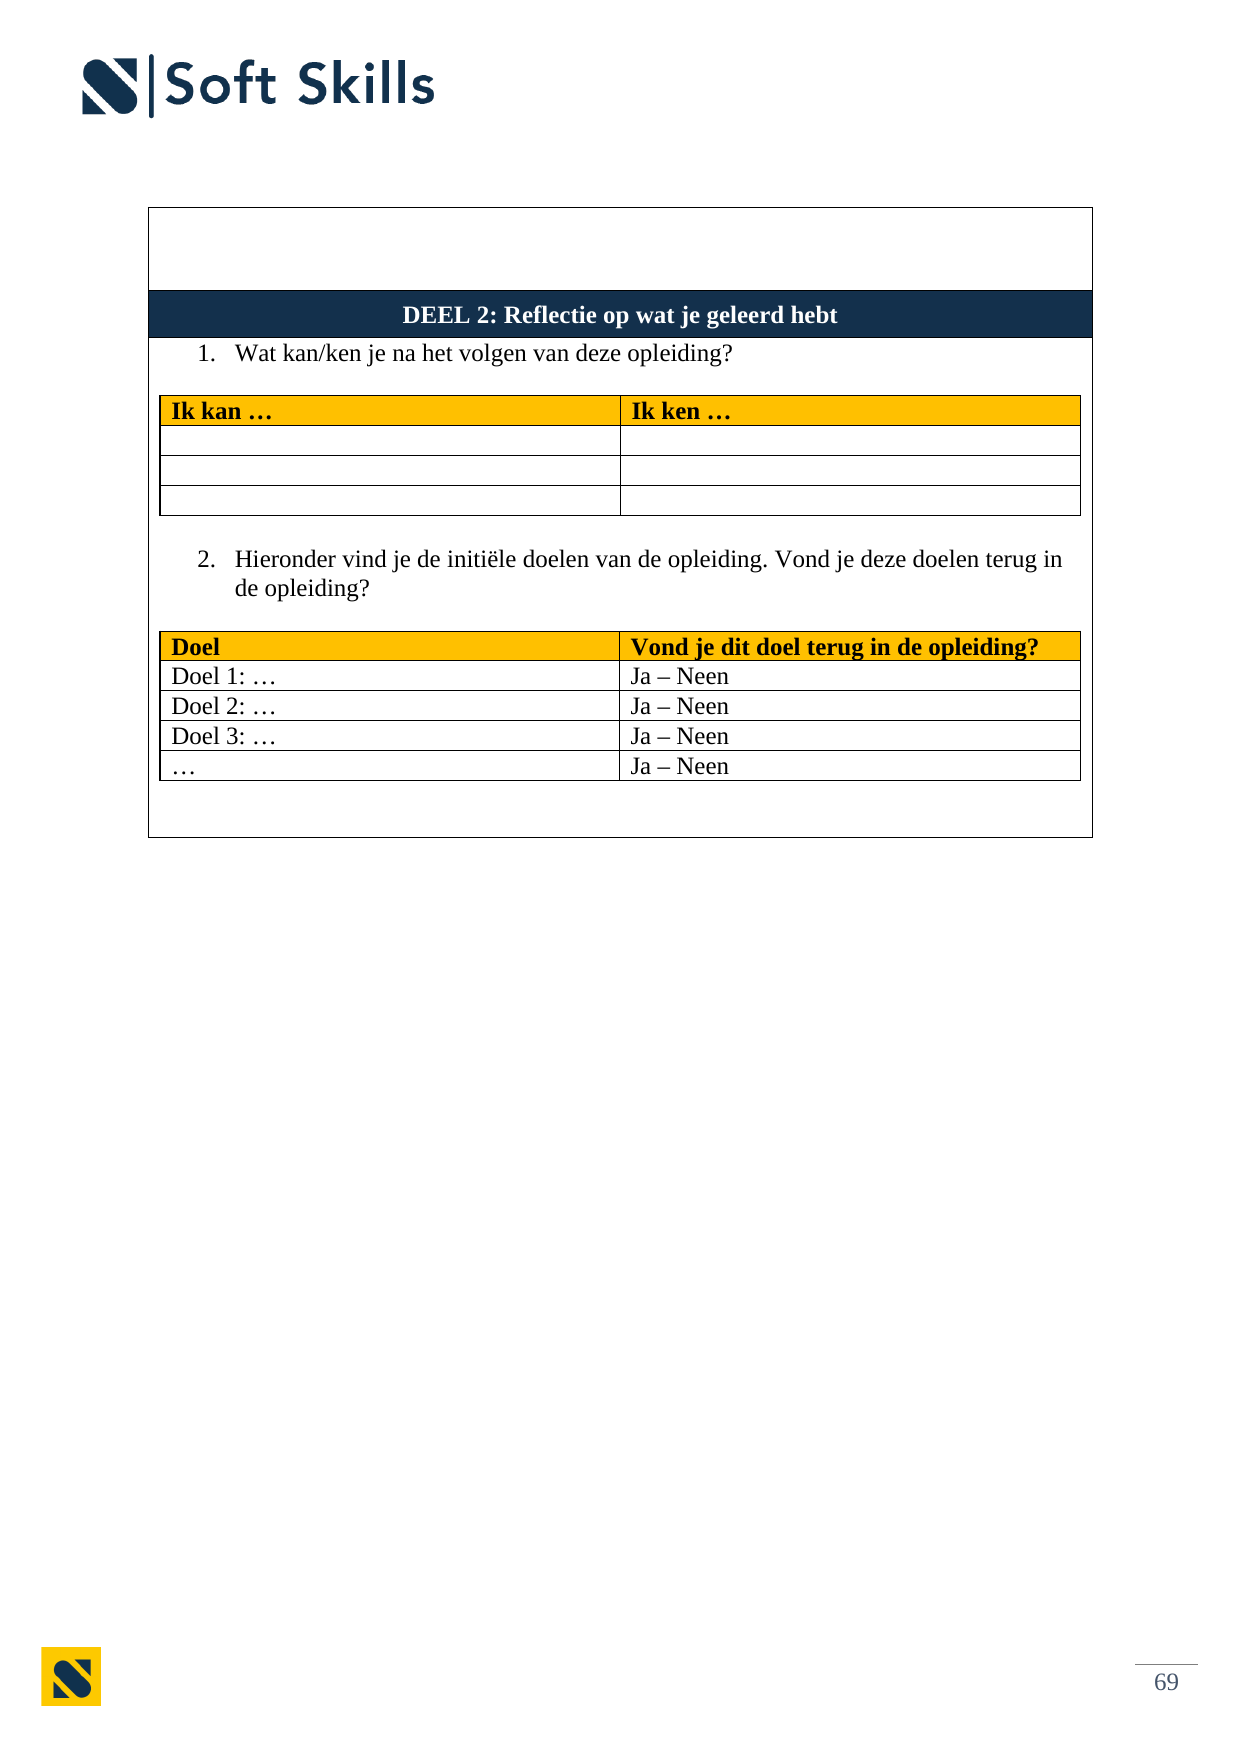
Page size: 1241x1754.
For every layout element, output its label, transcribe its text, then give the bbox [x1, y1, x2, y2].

picture [61, 48, 439, 129]
picture [41, 1647, 101, 1706]
table_cell DEEL 2: Reflectie op wat je geleerd hebt [149, 291, 1092, 337]
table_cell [149, 208, 1092, 290]
table_cell Wat kan/ken je na het volgen van deze opleiding? Hieronder vind je de initiële doelen van de opleiding. Vond je deze doelen terug in de opleiding? [149, 338, 1092, 837]
